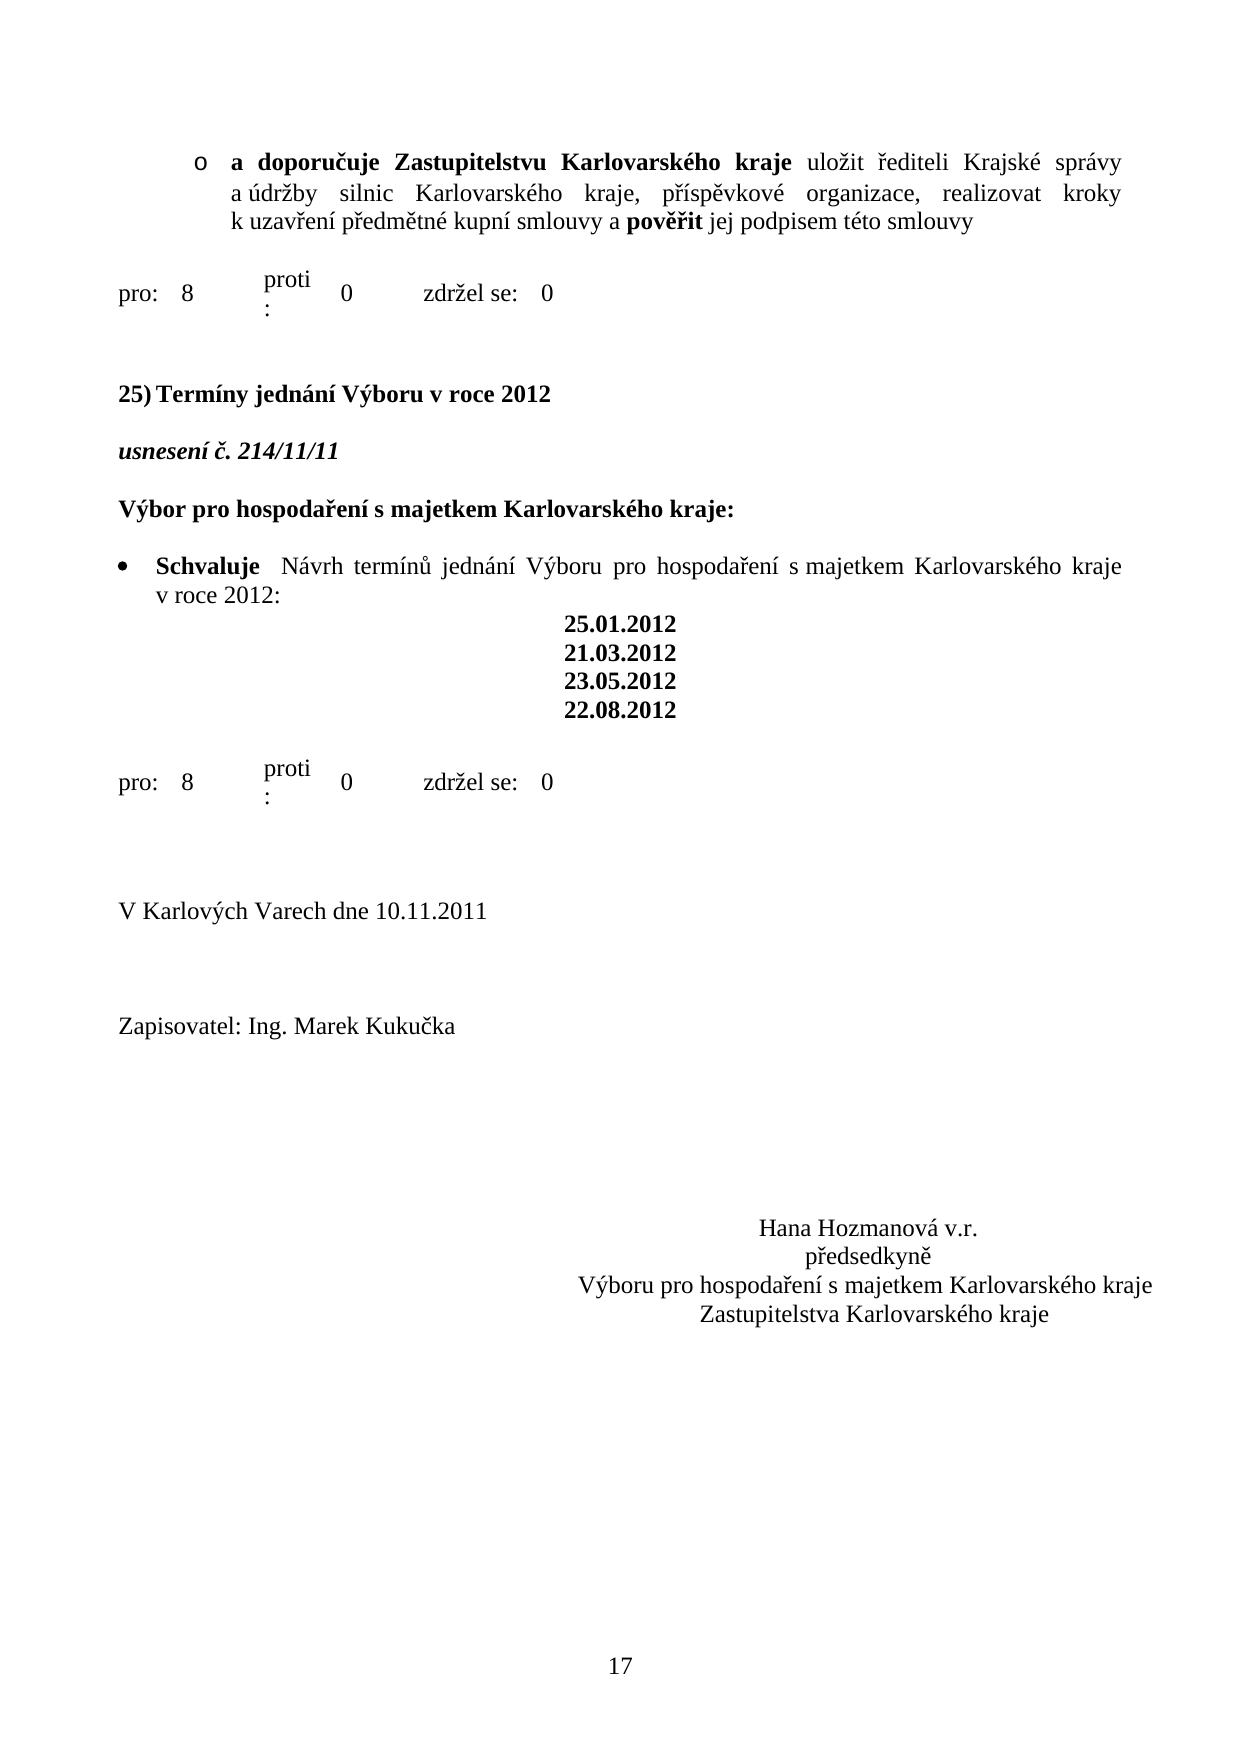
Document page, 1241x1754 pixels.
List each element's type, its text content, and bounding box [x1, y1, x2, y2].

table_header zdržel se: [412, 753, 529, 810]
text Výbor pro hospodaření s majetkem Karlovarského kraje: [118, 494, 1122, 523]
text V Karlových Varech dne 10.11.2011 [118, 896, 1122, 925]
table_header zdržel se: [412, 264, 529, 321]
text Výboru pro hospodaření s majetkem Karlovarského kraje [118, 1270, 1122, 1299]
list a doporučuje Zastupitelstvu Karlovarského kraje uložit řediteli Krajské správy a údržby silnic Karlovarského kraje, příspěvkové organizace, realizovat kroky k uzavření předmětné kupní smlouvy a pověřit jej podpisem této smlouvy [193, 147, 1122, 235]
table_header proti: [253, 264, 329, 321]
list Termíny jednání Výboru v roce 2012 [118, 379, 1122, 408]
table_header proti: [253, 753, 329, 810]
text usnesení č. 214/11/11 [118, 436, 1122, 465]
text 22.08.2012 [118, 695, 1122, 724]
text Hana Hozmanová v.r. [118, 1213, 1122, 1241]
table_header 0 [329, 753, 412, 810]
text 21.03.2012 [118, 638, 1122, 666]
text Zastupitelstva Karlovarského kraje [118, 1299, 1122, 1328]
table_header pro: [107, 753, 170, 810]
table_header 0 [329, 264, 412, 321]
table_header pro: [107, 264, 170, 321]
text 25.01.2012 [118, 609, 1122, 638]
table_header 0 [530, 264, 612, 321]
table_header 8 [170, 264, 252, 321]
table_header 0 [530, 753, 612, 810]
list Schvaluje Návrh termínů jednání Výboru pro hospodaření s majetkem Karlovarského kraje v roce 2012: [118, 551, 1122, 609]
text předsedkyně [118, 1241, 1122, 1270]
text Zapisovatel: Ing. Marek Kukučka [118, 1011, 1122, 1040]
table_header 8 [170, 753, 252, 810]
text 23.05.2012 [118, 666, 1122, 695]
